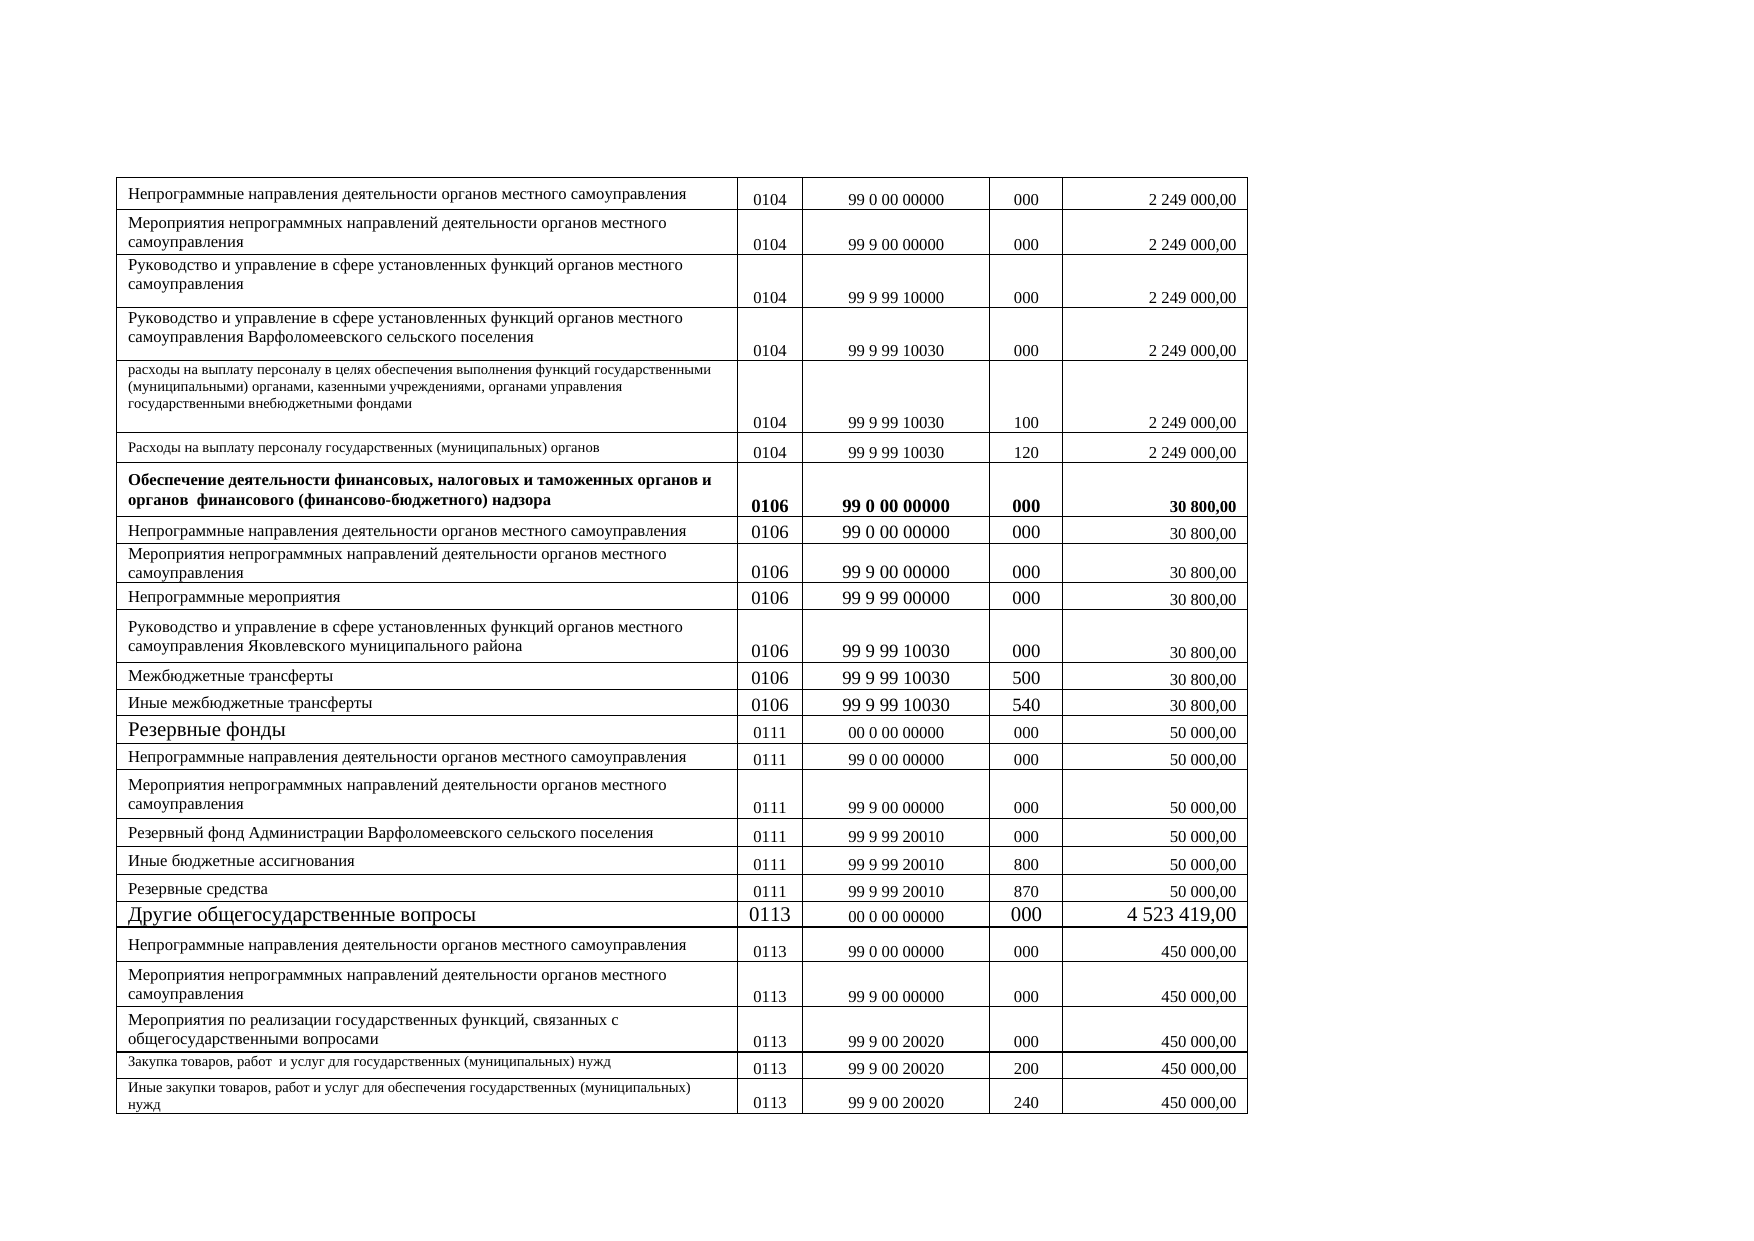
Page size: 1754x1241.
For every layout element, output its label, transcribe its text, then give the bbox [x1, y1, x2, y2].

table_cell 50 000,00 [1063, 716, 1247, 742]
table_cell Мероприятия непрограммных направлений деятельности органов местного самоуправления [117, 962, 737, 1006]
table_cell 30 800,00 [1063, 517, 1247, 543]
table_cell 0111 [738, 716, 802, 742]
table_cell 00 0 00 00000 [803, 716, 989, 742]
table_cell Иные межбюджетные трансферты [117, 690, 737, 715]
table_cell Мероприятия непрограммных направлений деятельности органов местного самоуправления [117, 544, 737, 582]
table_cell Руководство и управление в сфере установленных функций органов местного самоуправления [117, 255, 737, 307]
table_cell Резервные фонды [117, 716, 737, 742]
table_cell 000 [990, 517, 1062, 543]
table_cell 0111 [738, 847, 802, 874]
table_cell 0113 [738, 902, 802, 926]
table_cell 0106 [738, 663, 802, 688]
table_cell 99 9 99 10030 [803, 308, 989, 360]
table_cell 4 523 419,00 [1063, 902, 1247, 926]
table_cell 50 000,00 [1063, 744, 1247, 769]
table_cell 000 [990, 962, 1062, 1006]
table_cell Иные закупки товаров, работ и услуг для обеспечения государственных (муниципальных) нужд [117, 1079, 737, 1112]
table_cell 0106 [738, 610, 802, 662]
table_cell 000 [990, 255, 1062, 307]
table_cell 50 000,00 [1063, 770, 1247, 817]
table_cell 0111 [738, 744, 802, 769]
table_cell 99 9 99 10030 [803, 361, 989, 432]
table_cell 200 [990, 1053, 1062, 1078]
table_cell 30 800,00 [1063, 463, 1247, 516]
table_cell Мероприятия непрограммных направлений деятельности органов местного самоуправления [117, 210, 737, 254]
table_cell Мероприятия непрограммных направлений деятельности органов местного самоуправления [117, 770, 737, 817]
table_cell 99 9 00 00000 [803, 210, 989, 254]
table_cell 0104 [738, 308, 802, 360]
table_cell 540 [990, 690, 1062, 715]
table_cell 2 249 000,00 [1063, 308, 1247, 360]
table_cell 2 249 000,00 [1063, 255, 1247, 307]
table_cell 000 [990, 819, 1062, 846]
table_cell 99 9 99 10000 [803, 255, 989, 307]
table_cell 0104 [738, 178, 802, 208]
table_cell Непрограммные мероприятия [117, 583, 737, 609]
table_cell 99 9 99 10030 [803, 610, 989, 662]
table_cell 30 800,00 [1063, 690, 1247, 715]
table_cell 120 [990, 433, 1062, 462]
table_cell 000 [990, 583, 1062, 609]
table_cell Другие общегосударственные вопросы [117, 902, 737, 926]
table_cell 99 0 00 00000 [803, 928, 989, 961]
table_cell Руководство и управление в сфере установленных функций органов местного самоуправления Варфоломеевского сельского поселения [117, 308, 737, 360]
table_cell 870 [990, 875, 1062, 901]
table_cell 450 000,00 [1063, 962, 1247, 1006]
table_cell 99 9 99 00000 [803, 583, 989, 609]
table_cell 000 [990, 744, 1062, 769]
table_cell 99 9 00 20020 [803, 1007, 989, 1051]
table_cell 50 000,00 [1063, 819, 1247, 846]
table_cell 100 [990, 361, 1062, 432]
table_cell Непрограммные направления деятельности органов местного самоуправления [117, 178, 737, 208]
table_cell 30 800,00 [1063, 583, 1247, 609]
table_cell 0111 [738, 875, 802, 901]
table_cell 30 800,00 [1063, 610, 1247, 662]
table_cell 30 800,00 [1063, 544, 1247, 582]
table_cell 000 [990, 178, 1062, 208]
table_cell Иные бюджетные ассигнования [117, 847, 737, 874]
table_cell Расходы на выплату персоналу государственных (муниципальных) органов [117, 433, 737, 462]
table_cell 0113 [738, 962, 802, 1006]
table_cell 0113 [738, 1079, 802, 1112]
table_cell 000 [990, 544, 1062, 582]
table_cell 2 249 000,00 [1063, 178, 1247, 208]
table_cell 99 9 99 10030 [803, 663, 989, 688]
table_cell 0111 [738, 770, 802, 817]
table_cell 99 9 00 20020 [803, 1079, 989, 1112]
table_cell 500 [990, 663, 1062, 688]
table_cell Непрограммные направления деятельности органов местного самоуправления [117, 517, 737, 543]
table_cell 000 [990, 308, 1062, 360]
table_cell 99 9 00 00000 [803, 544, 989, 582]
table_cell Непрограммные направления деятельности органов местного самоуправления [117, 928, 737, 961]
table_cell 0113 [738, 1007, 802, 1051]
table_cell 0104 [738, 433, 802, 462]
table_cell 99 9 99 10030 [803, 433, 989, 462]
table_cell 2 249 000,00 [1063, 210, 1247, 254]
table_cell 0106 [738, 690, 802, 715]
table_cell Межбюджетные трансферты [117, 663, 737, 688]
table_cell 99 9 00 20020 [803, 1053, 989, 1078]
table_cell 0106 [738, 544, 802, 582]
table_cell 99 9 00 00000 [803, 770, 989, 817]
table_cell 0106 [738, 583, 802, 609]
table_cell 450 000,00 [1063, 1007, 1247, 1051]
table_cell 450 000,00 [1063, 1079, 1247, 1112]
table_cell Закупка товаров, работ и услуг для государственных (муниципальных) нужд [117, 1053, 737, 1078]
table_cell 0104 [738, 210, 802, 254]
table_cell Обеспечение деятельности финансовых, налоговых и таможенных органов и органов финансового (финансово-бюджетного) надзора [117, 463, 737, 516]
table_cell 50 000,00 [1063, 875, 1247, 901]
table_cell 99 0 00 00000 [803, 178, 989, 208]
table_cell 2 249 000,00 [1063, 361, 1247, 432]
table_cell 99 0 00 00000 [803, 463, 989, 516]
table_cell 2 249 000,00 [1063, 433, 1247, 462]
table_cell 000 [990, 902, 1062, 926]
table_cell Непрограммные направления деятельности органов местного самоуправления [117, 744, 737, 769]
table_cell 000 [990, 770, 1062, 817]
table_cell 0113 [738, 1053, 802, 1078]
table_cell 000 [990, 716, 1062, 742]
table_cell 99 9 00 00000 [803, 962, 989, 1006]
table_cell Руководство и управление в сфере установленных функций органов местного самоуправления Яковлевского муниципального района [117, 610, 737, 662]
table_cell 0113 [738, 928, 802, 961]
table_cell 50 000,00 [1063, 847, 1247, 874]
table_cell 00 0 00 00000 [803, 902, 989, 926]
table_cell 0104 [738, 255, 802, 307]
table_cell 0106 [738, 517, 802, 543]
table_cell 450 000,00 [1063, 1053, 1247, 1078]
table_cell 0104 [738, 361, 802, 432]
table_cell 000 [990, 210, 1062, 254]
table_cell Мероприятия по реализации государственных функций, связанных с общегосударственными вопросами [117, 1007, 737, 1051]
table_cell 000 [990, 1007, 1062, 1051]
table_cell 000 [990, 463, 1062, 516]
table_cell 99 9 99 10030 [803, 690, 989, 715]
table_cell 0111 [738, 819, 802, 846]
table_cell 99 9 99 20010 [803, 875, 989, 901]
table_cell 450 000,00 [1063, 928, 1247, 961]
table_cell 000 [990, 928, 1062, 961]
table_cell 99 9 99 20010 [803, 847, 989, 874]
table_cell 0106 [738, 463, 802, 516]
table_cell 99 0 00 00000 [803, 517, 989, 543]
table_cell Резервные средства [117, 875, 737, 901]
table_cell 800 [990, 847, 1062, 874]
table_cell 240 [990, 1079, 1062, 1112]
table_cell Резервный фонд Администрации Варфоломеевского сельского поселения [117, 819, 737, 846]
table_cell 99 9 99 20010 [803, 819, 989, 846]
table_cell 99 0 00 00000 [803, 744, 989, 769]
table_cell 000 [990, 610, 1062, 662]
table_cell 30 800,00 [1063, 663, 1247, 688]
